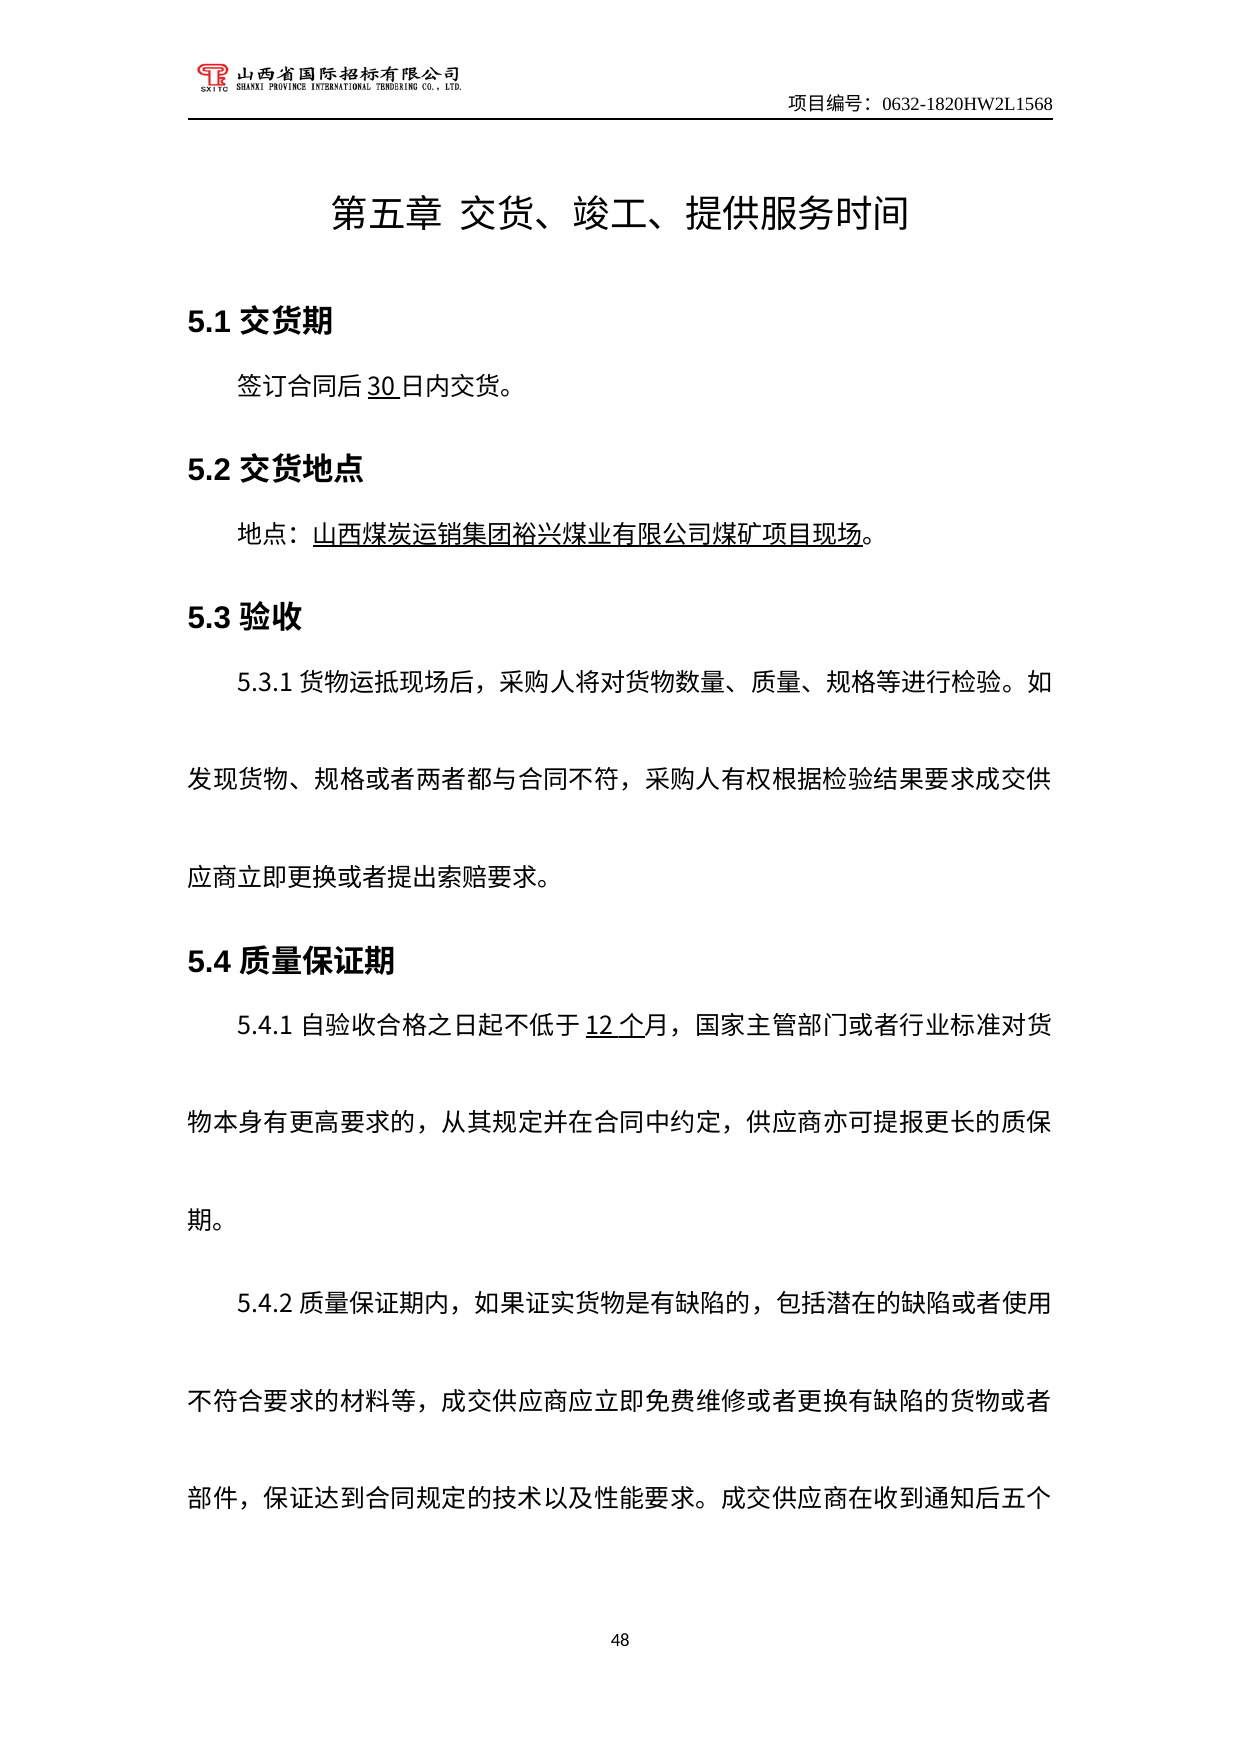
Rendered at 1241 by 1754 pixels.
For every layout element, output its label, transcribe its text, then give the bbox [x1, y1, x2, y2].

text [187, 1269, 1053, 1529]
subtitle 5.3 验收 [187, 583, 1053, 648]
subtitle 5.4 质量保证期 [187, 926, 1053, 991]
text 地点：山西煤炭运销集团裕兴煤业有限公司煤矿项目现场。 [187, 500, 1053, 565]
text 签订合同后30日内交货。 [187, 352, 1053, 417]
text 5.4.1 自验收合格之日起不低于12个月，国家主管部门或者行业标准对货物本身有更高要求的，从其规定并在合同中约定，供应商亦可提报更长的质保期。 [187, 991, 1053, 1251]
subtitle 5.2 交货地点 [187, 435, 1053, 500]
text 5.3.1 货物运抵现场后，采购人将对货物数量、质量、规格等进行检验。如发现货物、规格或者两者都与合同不符，采购人有权根据检验结果要求成交供应商立即更换或者提出索赔要求。 [187, 648, 1053, 908]
subtitle 5.1 交货期 [187, 287, 1053, 352]
picture [187, 60, 469, 98]
subtitle 第五章 交货、竣工、提供服务时间 [187, 178, 1053, 243]
